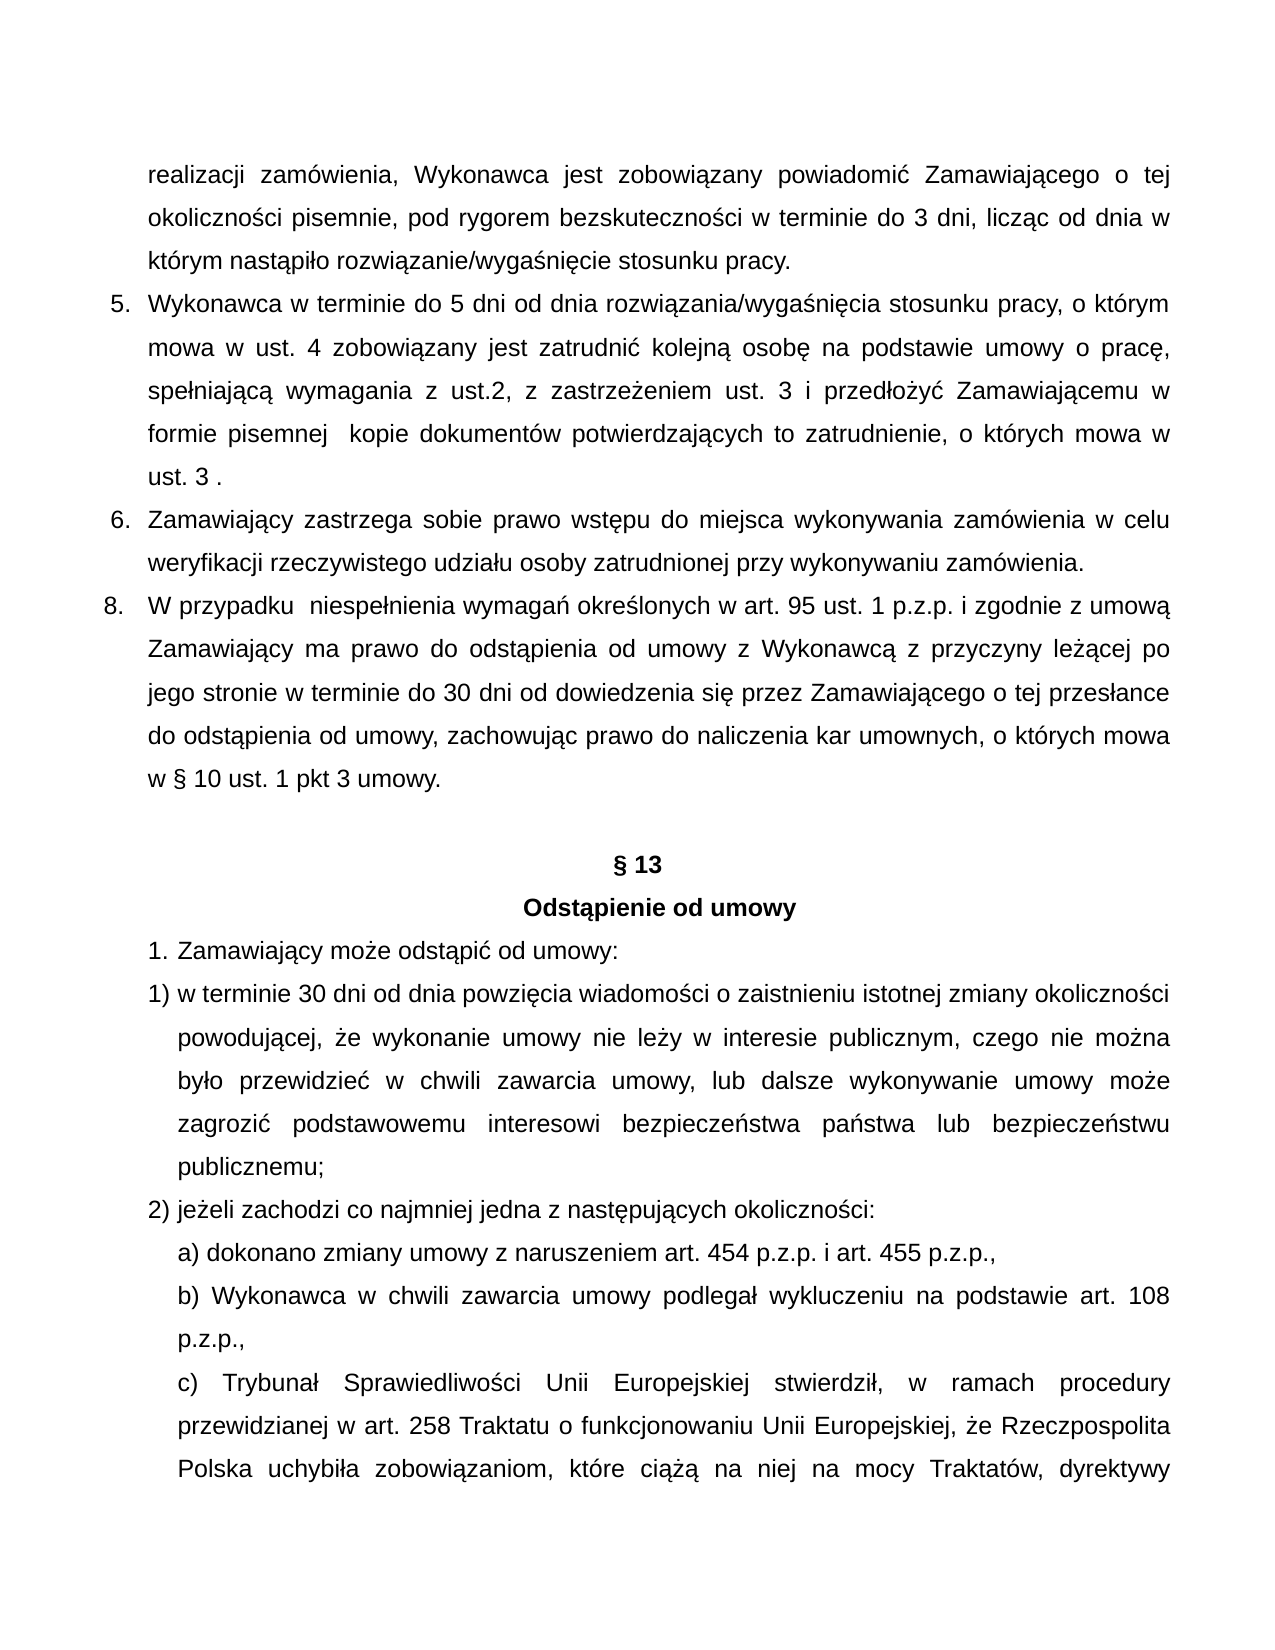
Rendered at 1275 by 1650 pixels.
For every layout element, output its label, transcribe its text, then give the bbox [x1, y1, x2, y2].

text Odstąpienie od umowy [148, 893, 1172, 922]
list Zamawiający może odstąpić od umowy: [148, 936, 1172, 965]
list W przypadku niespełnienia wymagań określonych w art. 95 ust. 1 p.z.p. i zgodnie z umową Zamawiający ma prawo do odstąpienia od umowy z Wykonawcą z przyczyny leżącej po jego stronie w terminie do 30 dni od dowiedzenia się przez Zamawiającego o tej przesłance do odstąpienia od umowy, zachowując prawo do naliczenia kar umownych, o których mowa w § 10 ust. 1 pkt 3 umowy. [103, 591, 1172, 793]
list Zamawiający zastrzega sobie prawo wstępu do miejsca wykonywania zamówienia w celu weryfikacji rzeczywistego udziału osoby zatrudnionej przy wykonywaniu zamówienia. [110, 505, 1172, 577]
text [177, 1368, 1172, 1483]
text b) Wykonawca w chwili zawarcia umowy podlegał wykluczeniu na podstawie art. 108 p.z.p., [177, 1281, 1172, 1353]
text § 13 [103, 850, 1172, 879]
list jeżeli zachodzi co najmniej jedna z następujących okoliczności: [148, 1195, 1172, 1224]
text a) dokonano zmiany umowy z naruszeniem art. 454 p.z.p. i art. 455 p.z.p., [177, 1238, 1172, 1267]
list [110, 160, 1172, 275]
list w terminie 30 dni od dnia powzięcia wiadomości o zaistnieniu istotnej zmiany okoliczności powodującej, że wykonanie umowy nie leży w interesie publicznym, czego nie można było przewidzieć w chwili zawarcia umowy, lub dalsze wykonywanie umowy może zagrozić podstawowemu interesowi bezpieczeństwa państwa lub bezpieczeństwu publicznemu; [148, 979, 1172, 1181]
list Wykonawca w terminie do 5 dni od dnia rozwiązania/wygaśnięcia stosunku pracy, o którym mowa w ust. 4 zobowiązany jest zatrudnić kolejną osobę na podstawie umowy o pracę, spełniającą wymagania z ust.2, z zastrzeżeniem ust. 3 i przedłożyć Zamawiającemu w formie pisemnej kopie dokumentów potwierdzających to zatrudnienie, o których mowa w ust. 3 . [110, 289, 1172, 491]
